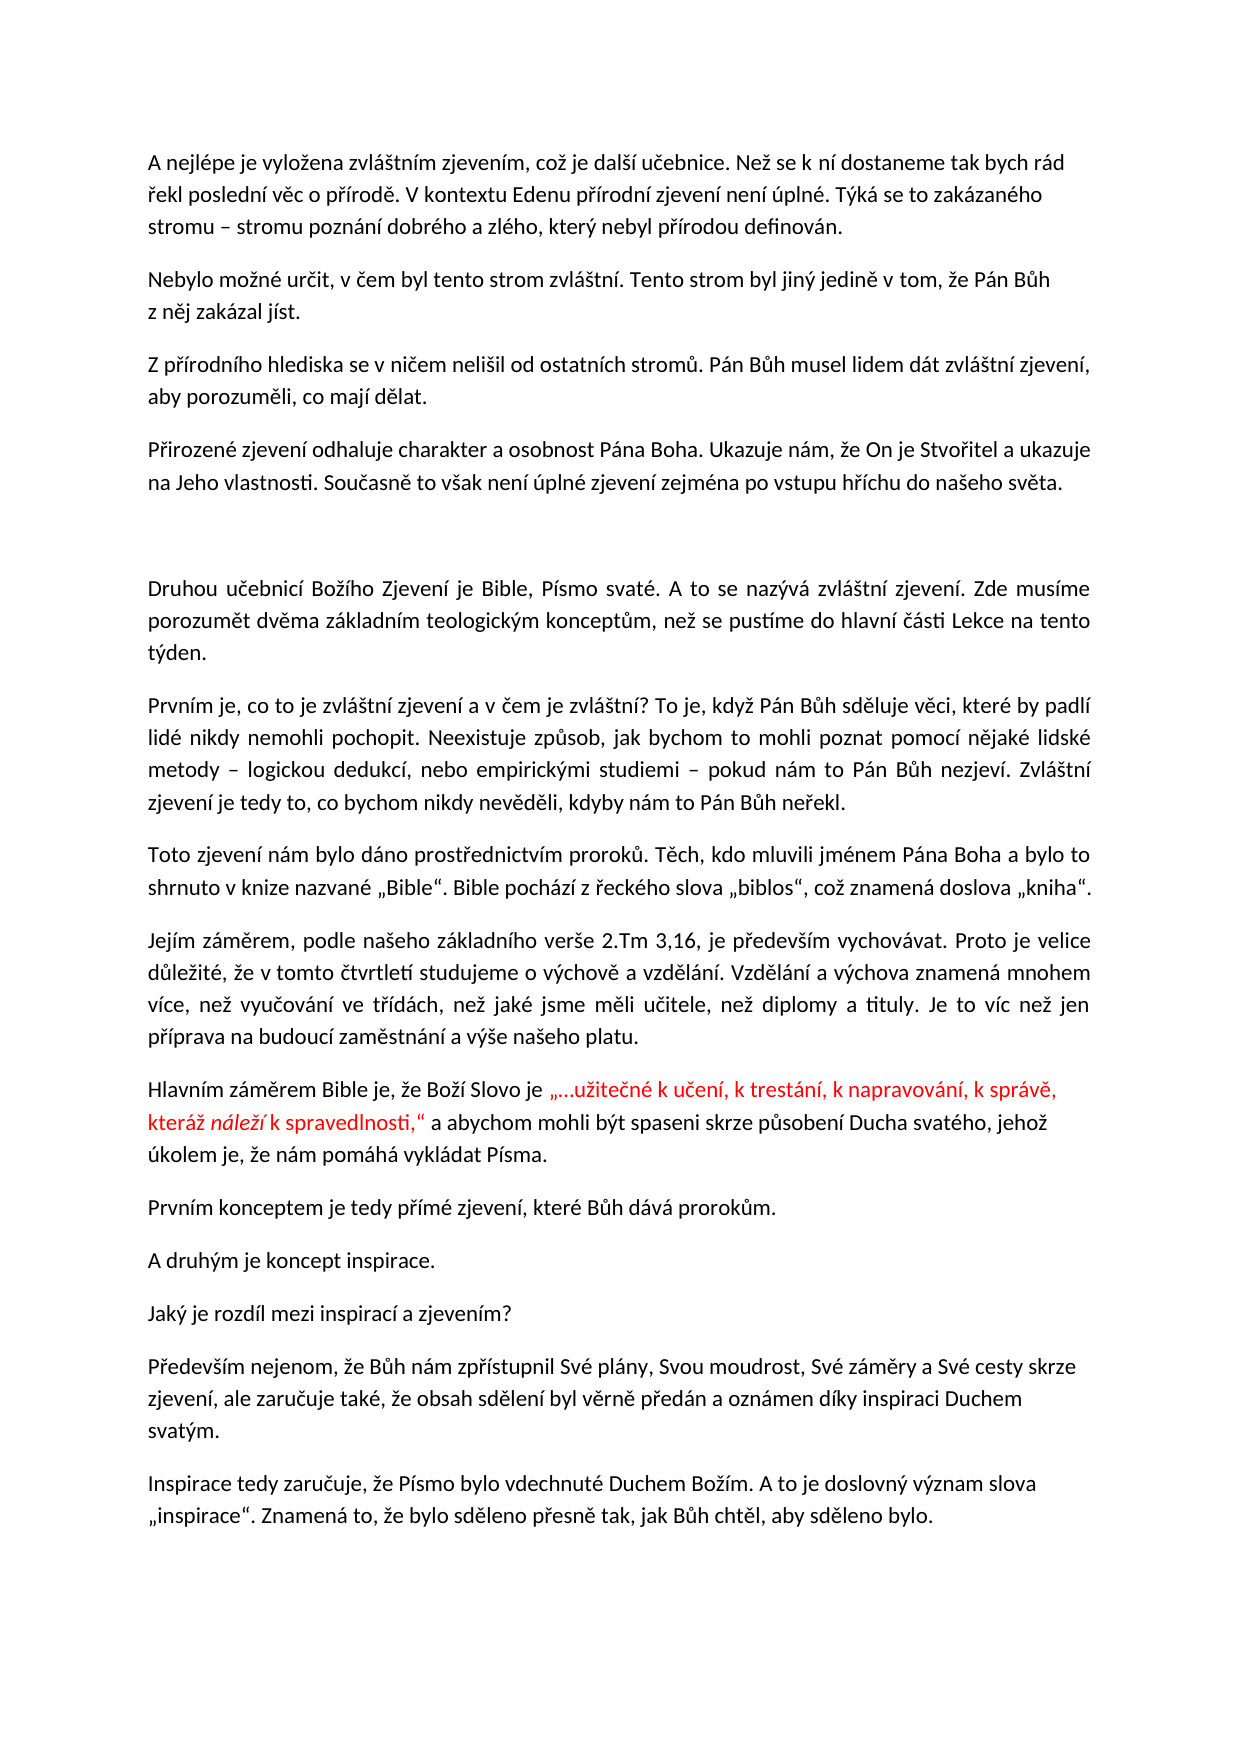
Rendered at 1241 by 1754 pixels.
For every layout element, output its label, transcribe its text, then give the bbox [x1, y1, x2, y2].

text Hlavním záměrem Bible je, že Boží Slovo je „…užitečné k učení, k trestání, k napravování, k správě, kteráž náleží k spravedlnosti,“ a abychom mohli být spaseni skrze působení Ducha svatého, jehož úkolem je, že nám pomáhá vykládat Písma. [148, 1075, 1093, 1168]
text Inspirace tedy zaručuje, že Písmo bylo vdechnuté Duchem Božím. A to je doslovný význam slova „inspirace“. Znamená to, že bylo sděleno přesně tak, jak Bůh chtěl, aby sděleno bylo. [148, 1469, 1093, 1529]
text Přirozené zjevení odhaluje charakter a osobnost Pána Boha. Ukazuje nám, že On je Stvořitel a ukazuje na Jeho vlastnosti. Současně to však není úplné zjevení zejména po vstupu hříchu do našeho světa. [148, 435, 1093, 496]
text Druhou učebnicí Božího Zjevení je Bible, Písmo svaté. A to se nazývá zvláštní zjevení. Zde musíme porozumět dvěma základním teologickým konceptům, než se pustíme do hlavní části Lekce na tento týden. [148, 574, 1093, 666]
text Jejím záměrem, podle našeho základního verše 2.Tm 3,16, je především vychovávat. Proto je velice důležité, že v tomto čtvrtletí studujeme o výchově a vzdělání. Vzdělání a výchova znamená mnohem více, než vyučování ve třídách, než jaké jsme měli učitele, než diplomy a tituly. Je to víc než jen příprava na budoucí zaměstnání a výše našeho platu. [148, 926, 1093, 1050]
text Z přírodního hlediska se v ničem nelišil od ostatních stromů. Pán Bůh musel lidem dát zvláštní zjevení, aby porozuměli, co mají dělat. [148, 350, 1093, 410]
text Prvním je, co to je zvláštní zjevení a v čem je zvláštní? To je, když Pán Bůh sděluje věci, které by padlí lidé nikdy nemohli pochopit. Neexistuje způsob, jak bychom to mohli poznat pomocí nějaké lidské metody – logickou dedukcí, nebo empirickými studiemi – pokud nám to Pán Bůh nezjeví. Zvláštní zjevení je tedy to, co bychom nikdy nevěděli, kdyby nám to Pán Bůh neřekl. [148, 691, 1093, 816]
text Prvním konceptem je tedy přímé zjevení, které Bůh dává prorokům. [148, 1193, 1093, 1221]
text Především nejenom, že Bůh nám zpřístupnil Své plány, Svou moudrost, Své záměry a Své cesty skrze zjevení, ale zaručuje také, že obsah sdělení byl věrně předán a oznámen díky inspiraci Duchem svatým. [148, 1352, 1093, 1444]
text A nejlépe je vyložena zvláštním zjevením, což je další učebnice. Než se k ní dostaneme tak bych rád řekl poslední věc o přírodě. V kontextu Edenu přírodní zjevení není úplné. Týká se to zakázaného stromu – stromu poznání dobrého a zlého, který nebyl přírodou definován. [148, 148, 1093, 240]
text Jaký je rozdíl mezi inspirací a zjevením? [148, 1299, 1093, 1327]
text Toto zjevení nám bylo dáno prostřednictvím proroků. Těch, kdo mluvili jménem Pána Boha a bylo to shrnuto v knize nazvané „Bible“. Bible pochází z řeckého slova „biblos“, což znamená doslova „kniha“. [148, 841, 1093, 901]
text A druhým je koncept inspirace. [148, 1246, 1093, 1274]
text Nebylo možné určit, v čem byl tento strom zvláštní. Tento strom byl jiný jedině v tom, že Pán Bůh z něj zakázal jíst. [148, 265, 1093, 325]
